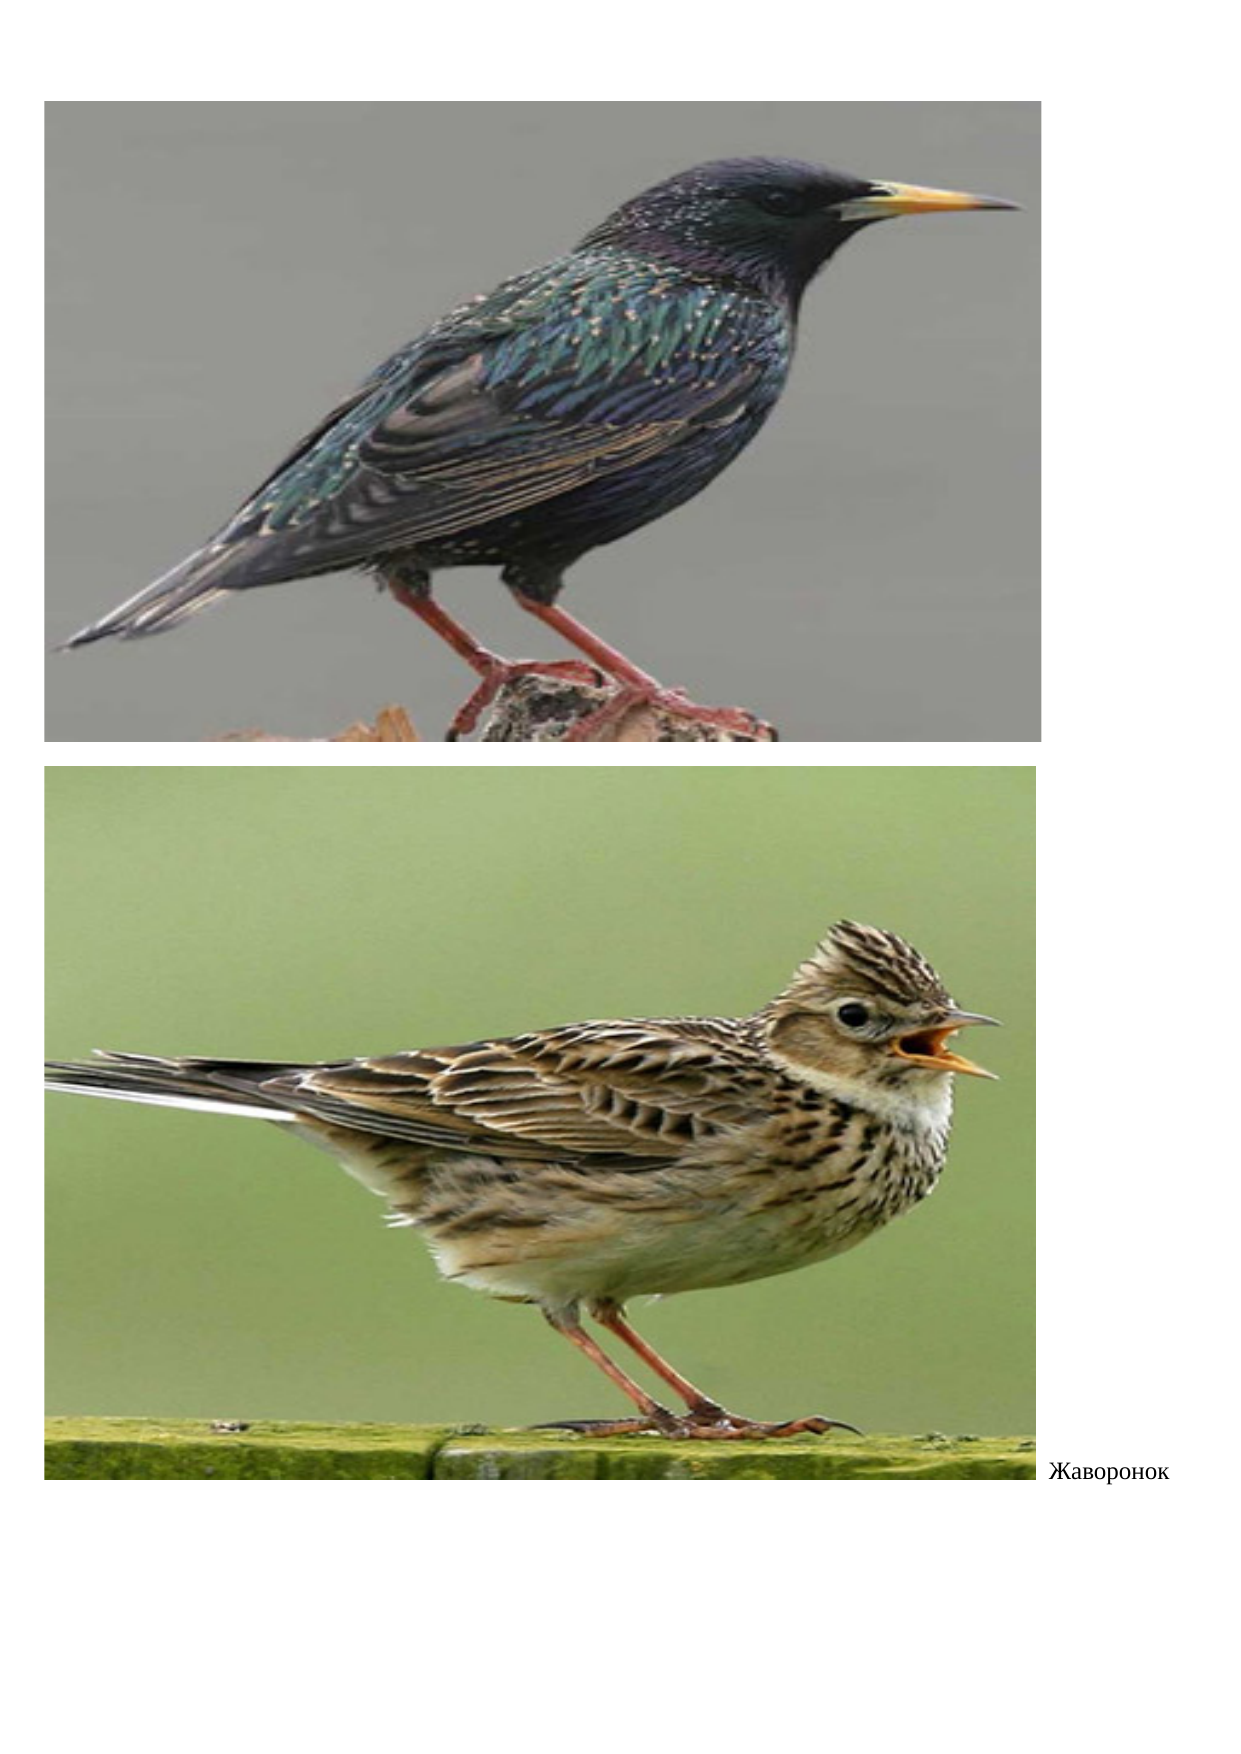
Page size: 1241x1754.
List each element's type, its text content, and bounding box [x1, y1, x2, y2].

picture [44, 766, 1036, 1480]
picture [44, 101, 1042, 742]
